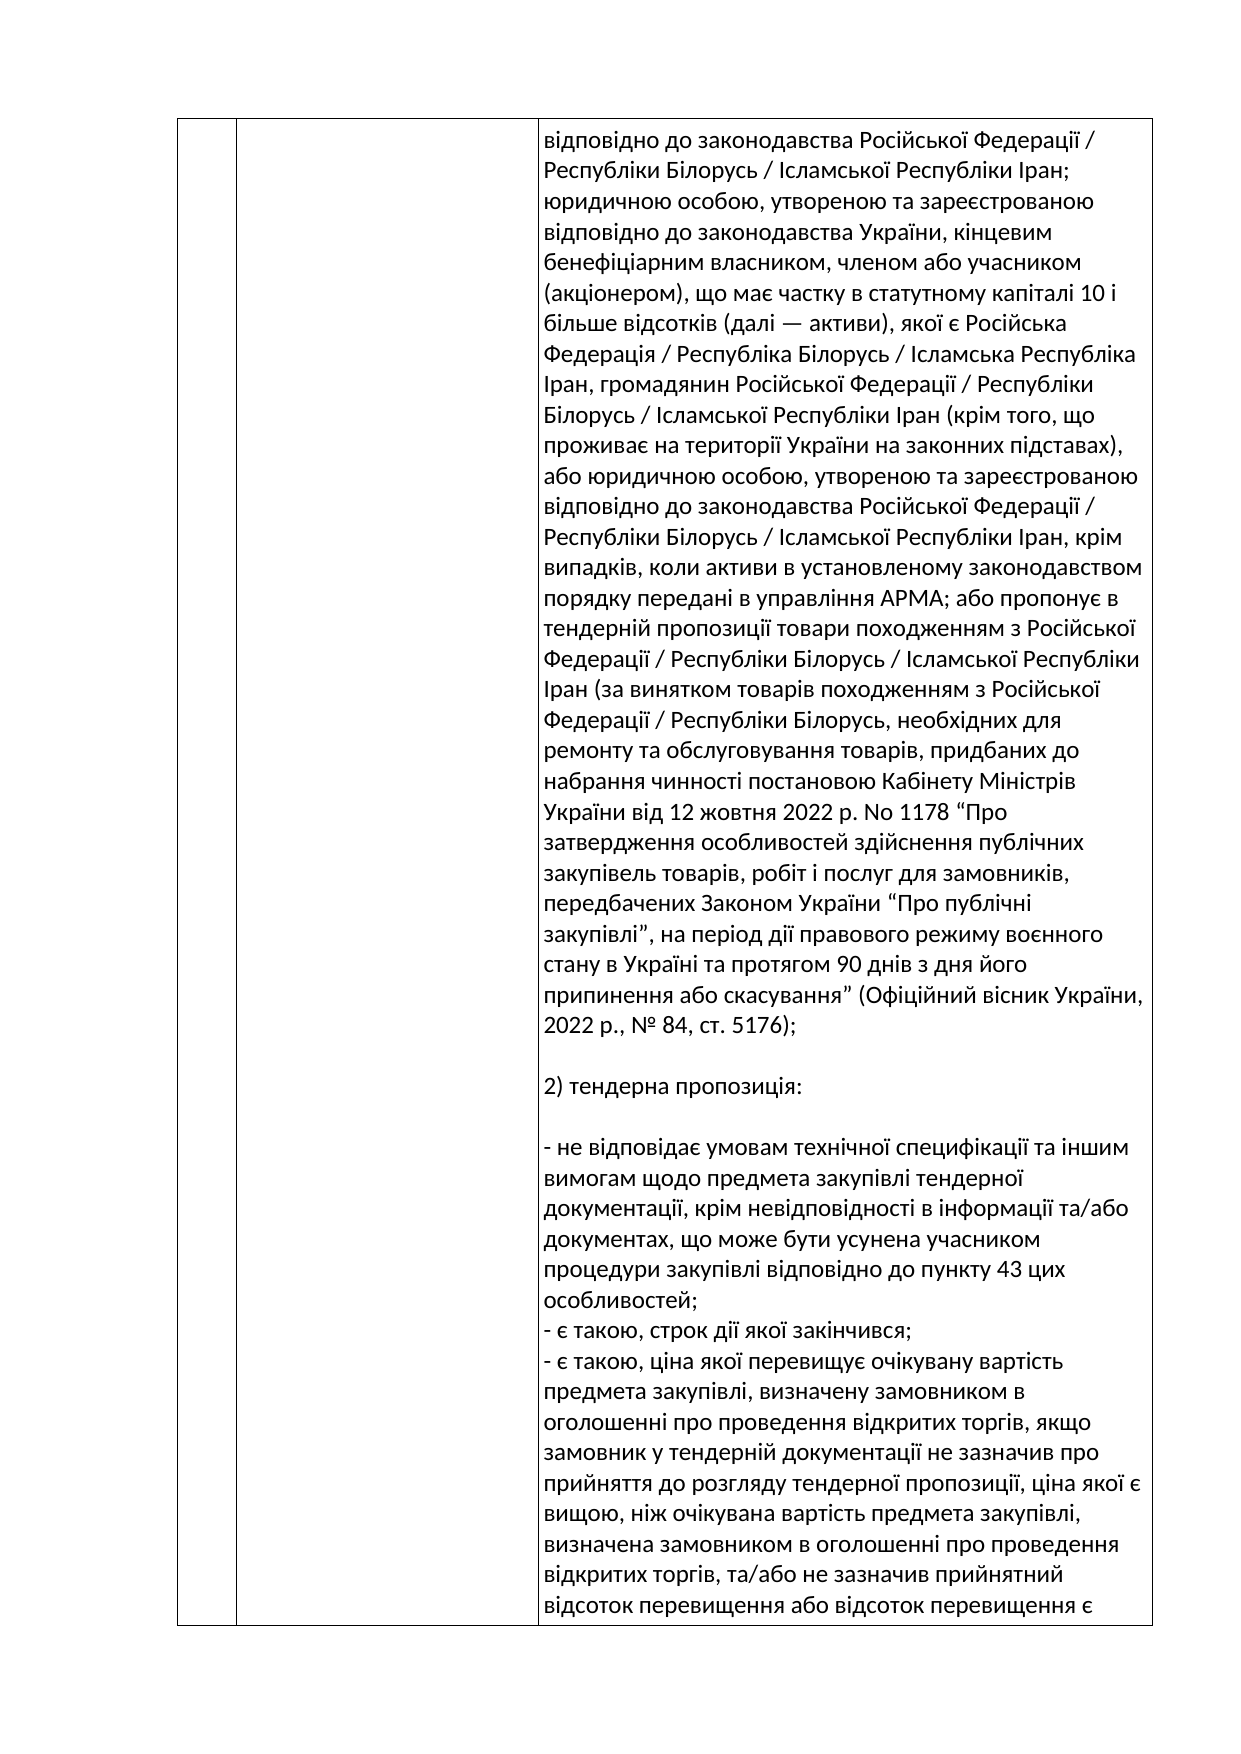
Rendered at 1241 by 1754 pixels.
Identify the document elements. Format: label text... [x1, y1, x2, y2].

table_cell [539, 119, 1152, 1625]
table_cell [237, 119, 538, 1625]
table_cell 3 [178, 119, 236, 1625]
